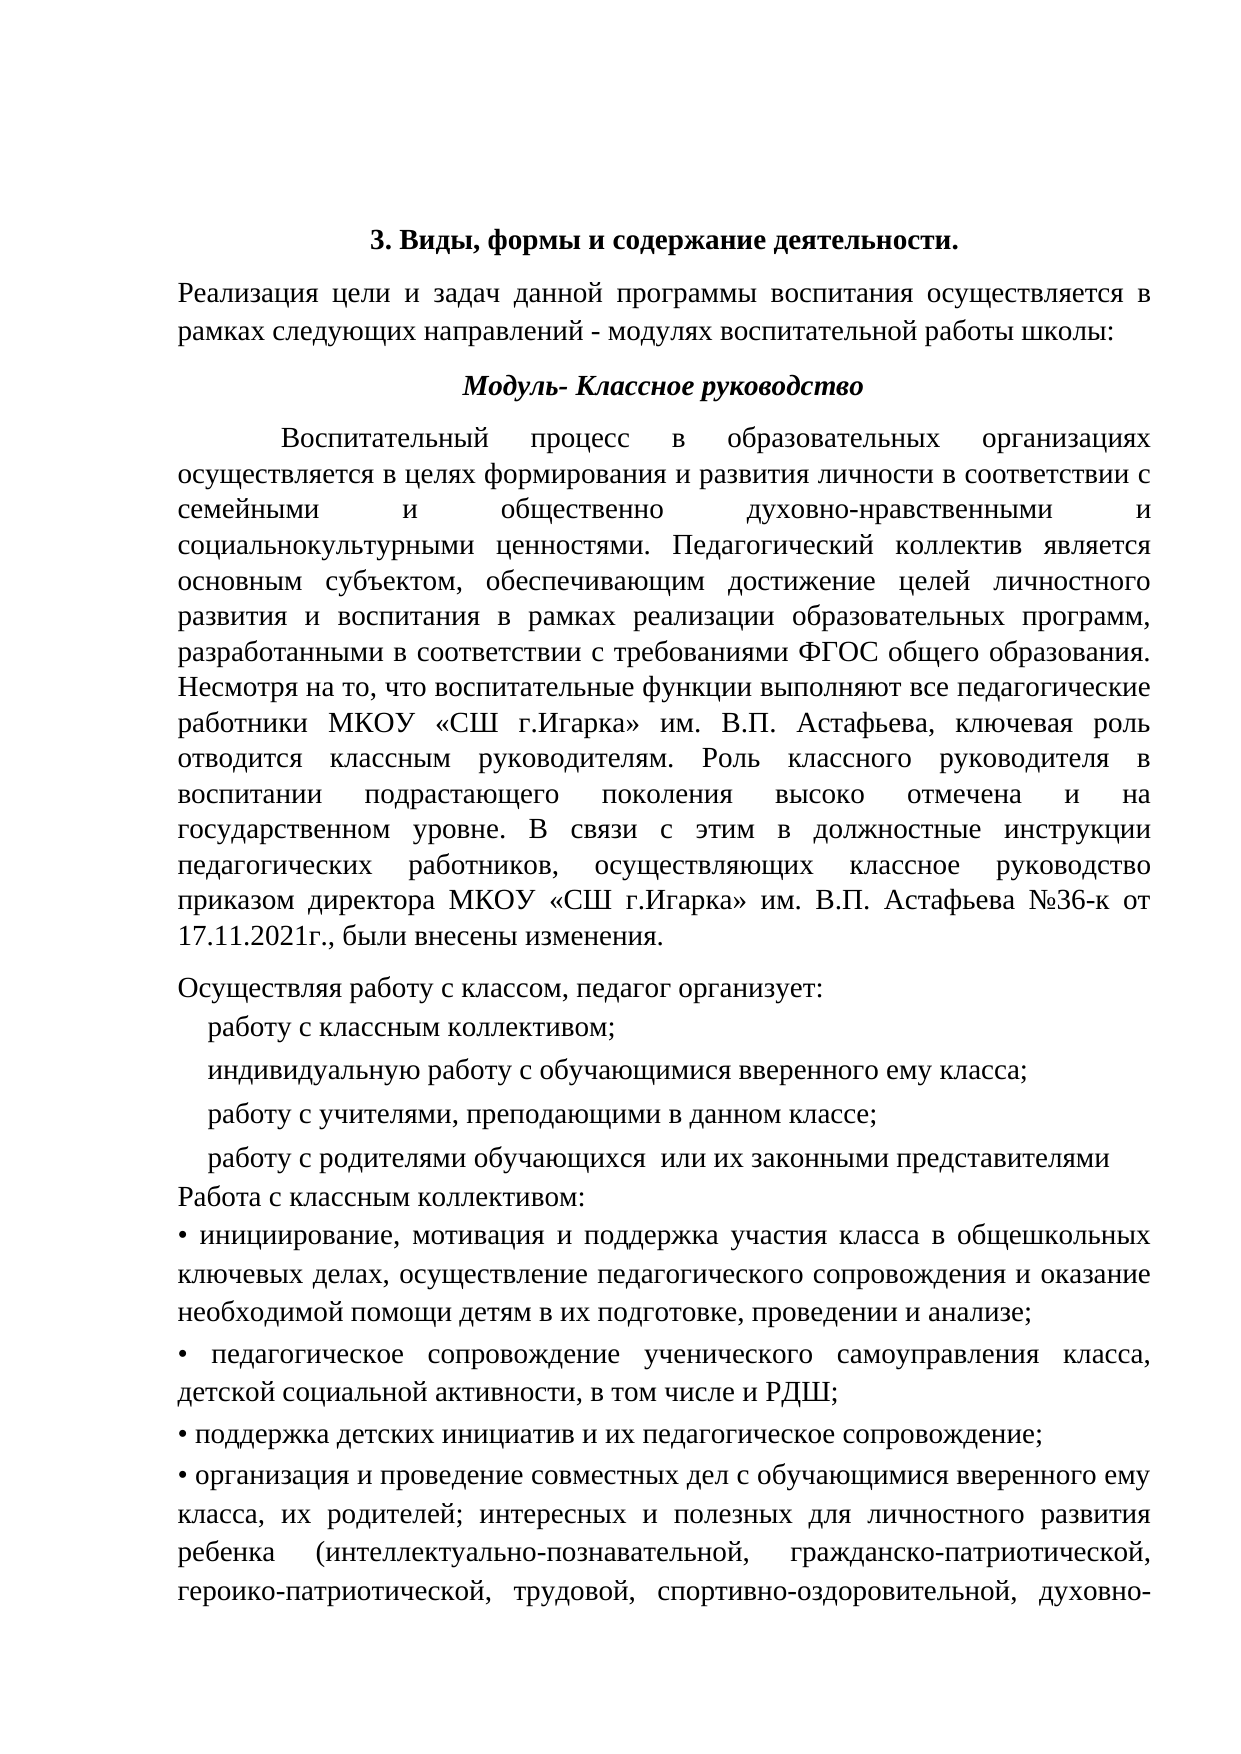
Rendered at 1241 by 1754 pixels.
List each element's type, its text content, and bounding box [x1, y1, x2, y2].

text Воспитательный процесс в образовательных организациях осуществляется в целях формирования и развития личности в соответствии с семейными и общественно духовно-нравственными и социальнокультурными ценностями. Педагогический коллектив является основным субъектом, обеспечивающим достижение целей личностного развития и воспитания в рамках реализации образовательных программ, разработанными в соответствии с требованиями ФГОС общего образования. Несмотря на то, что воспитательные функции выполняют все педагогические работники МКОУ «СШ г.Игарка» им. В.П. Астафьева, ключевая роль отводится классным руководителям. Роль классного руководителя в воспитании подрастающего поколения высоко отмечена и на государственном уровне. В связи с этим в должностные инструкции педагогических работников, осуществляющих классное руководство приказом директора МКОУ «СШ г.Игарка» им. В.П. Астафьева №36-к от 17.11.2021г., были внесены изменения. [177, 421, 1152, 951]
text  работу с учителями, преподающими в данном классе; [177, 1096, 1152, 1130]
text 3. Виды, формы и содержание деятельности. [177, 222, 1152, 256]
text Реализация цели и задач данной программы воспитания осуществляется в рамках следующих направлений - модулях воспитательной работы школы: [177, 275, 1152, 347]
text • поддержка детских инициатив и их педагогическое сопровождение; [177, 1416, 1152, 1449]
text  работу с родителями обучающихся или их законными представителями [177, 1140, 1152, 1174]
text  индивидуальную работу с обучающимися вверенного ему класса; [177, 1052, 1152, 1086]
text • педагогическое сопровождение ученического самоуправления класса, детской социальной активности, в том числе и РДШ; [177, 1336, 1152, 1408]
text Модуль- Классное руководство [177, 368, 1152, 402]
text Работа с классным коллективом: [177, 1179, 1152, 1212]
text  работу с классным коллективом; [177, 1009, 1152, 1042]
text • инициирование, мотивация и поддержка участия класса в общешкольных ключевых делах, осуществление педагогического сопровождения и оказание необходимой помощи детям в их подготовке, проведении и анализе; [177, 1217, 1152, 1328]
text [177, 1457, 1152, 1606]
text Осуществляя работу с классом, педагог организует: [177, 970, 1152, 1004]
